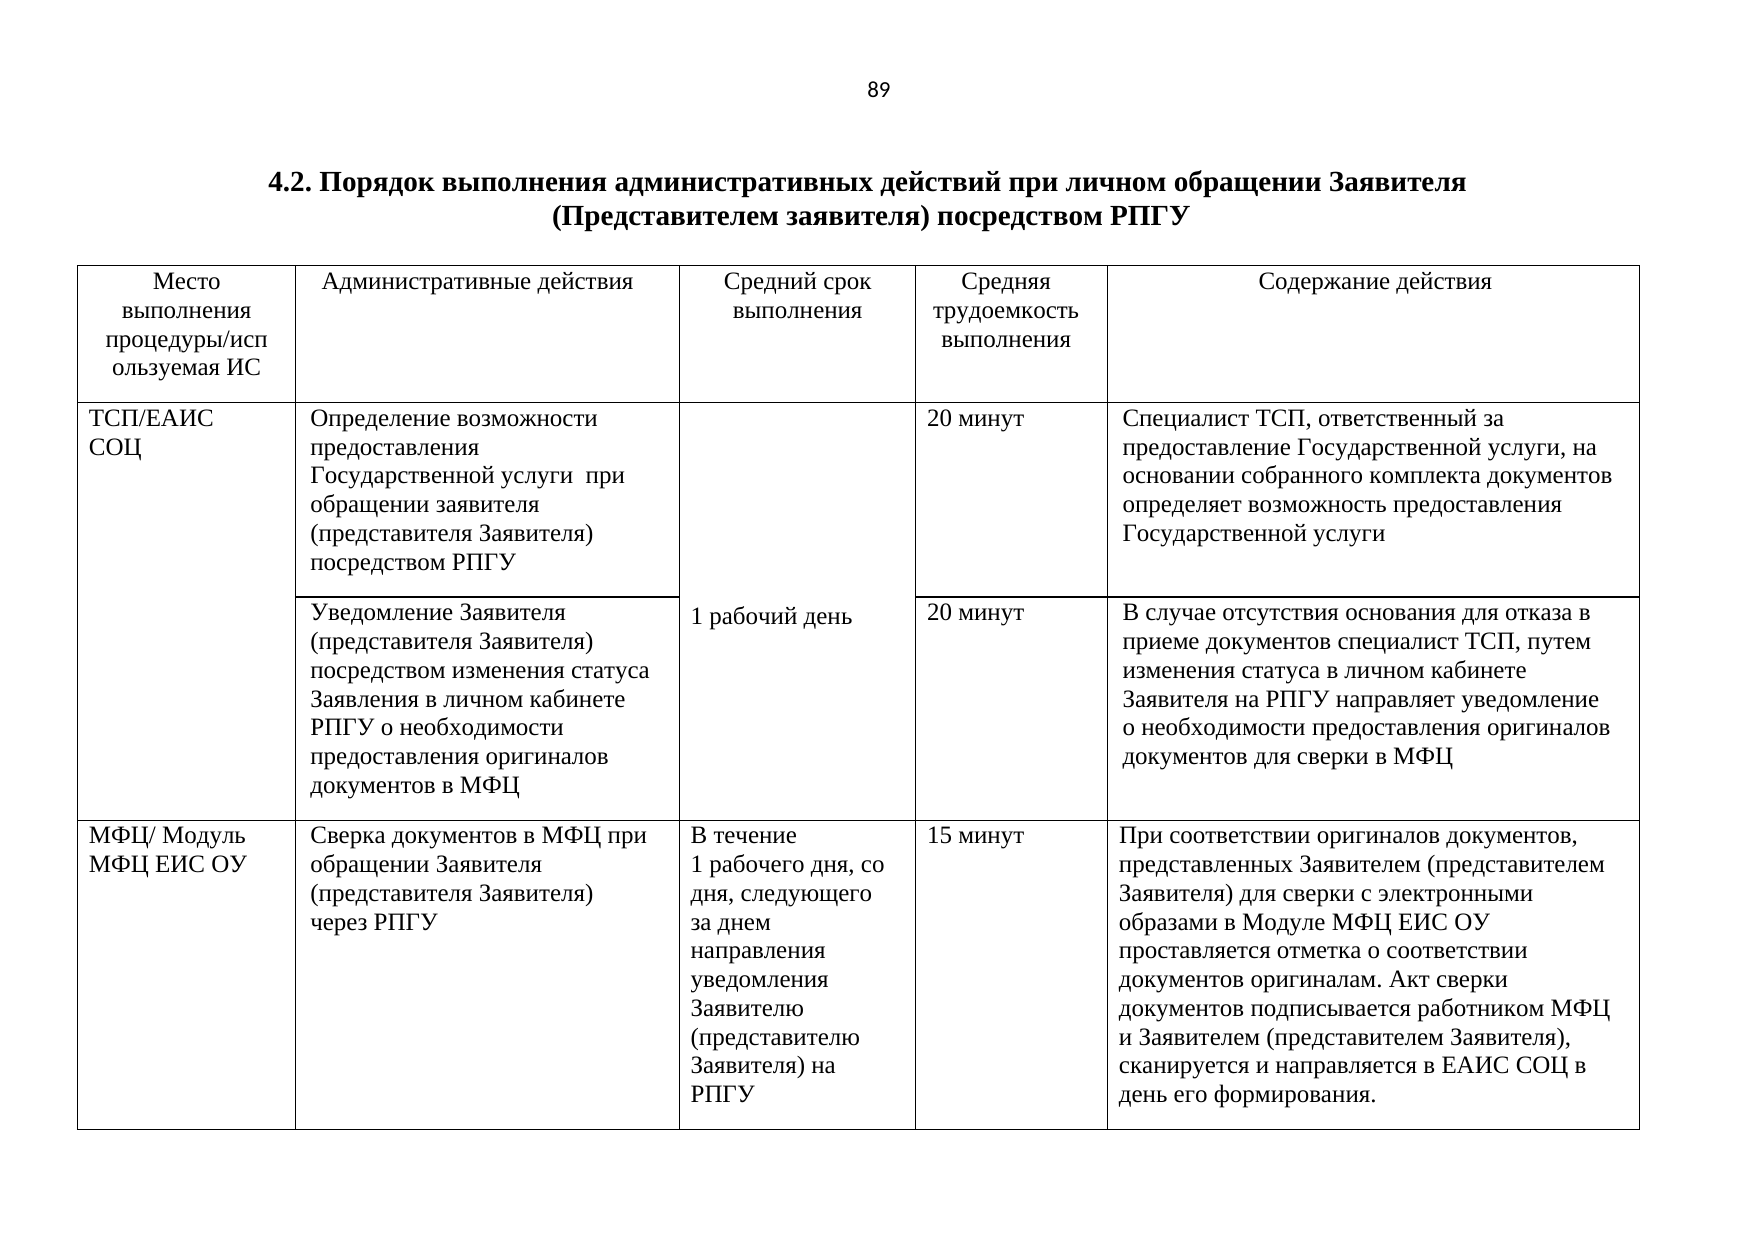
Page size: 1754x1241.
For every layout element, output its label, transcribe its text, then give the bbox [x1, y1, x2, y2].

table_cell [296, 821, 679, 1129]
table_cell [1108, 821, 1639, 1129]
table_cell 20 минут [916, 403, 1107, 596]
table_cell 1 рабочий день [680, 403, 915, 819]
table_header Административные действия [296, 266, 679, 402]
table_cell Специалист ТСП, ответственный за предоставление Государственной услуги, на основании собранного комплекта документов определяет возможность предоставления Государственной услуги [1108, 403, 1639, 596]
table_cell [680, 821, 915, 1129]
table_cell МФЦ/ Модуль МФЦ ЕИС ОУ [78, 821, 295, 1129]
table_cell 20 минут [916, 598, 1107, 819]
table_cell 15 минут [916, 821, 1107, 1129]
table_header Содержание действия [1108, 266, 1639, 402]
table_header Место выполнения процедуры/используемая ИС [78, 266, 295, 402]
table_cell ТСП/ЕАИС СОЦ [78, 403, 295, 819]
table_cell Определение возможности предоставления Государственной услуги при обращении заявителя (представителя Заявителя) посредством РПГУ [296, 403, 679, 596]
table_cell В случае отсутствия основания для отказа в приеме документов специалист ТСП, путем изменения статуса в личном кабинете Заявителя на РПГУ направляет уведомление о необходимости предоставления оригиналов документов для сверки в МФЦ [1108, 598, 1639, 819]
table_cell Уведомление Заявителя (представителя Заявителя) посредством изменения статуса Заявления в личном кабинете РПГУ о необходимости предоставления оригиналов документов в МФЦ [296, 598, 679, 819]
table_header Средний срок выполнения [680, 266, 915, 402]
text 4.2. Порядок выполнения административных действий при личном обращении Заявителя (Представителем заявителя) посредством РПГУ [89, 164, 1654, 232]
table_header Средняя трудоемкость выполнения [916, 266, 1107, 402]
